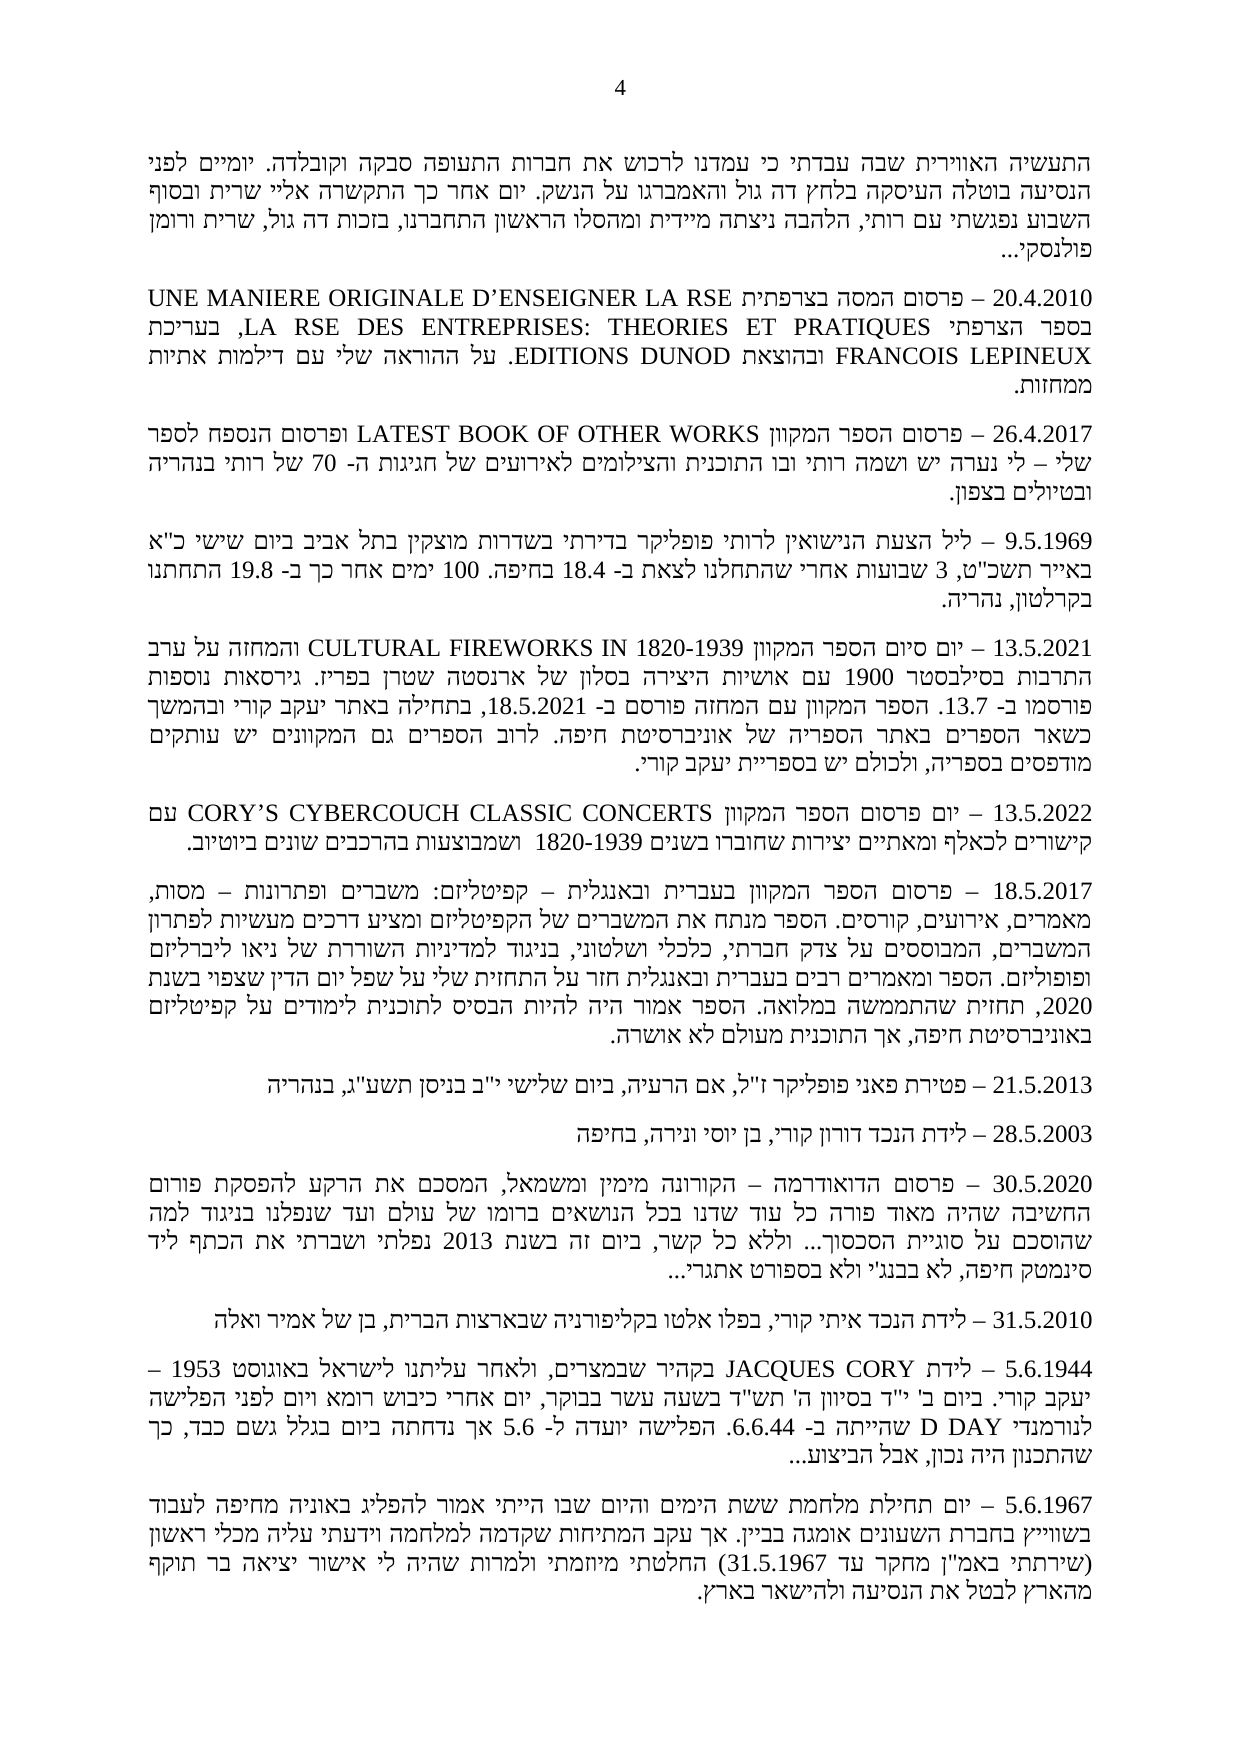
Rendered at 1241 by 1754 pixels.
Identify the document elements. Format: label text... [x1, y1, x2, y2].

text 30.5.2020 – פרסום הדואודרמה – הקורונה מימין ומשמאל, המסכם את הרקע להפסקת פורום החשיבה שהיה מאוד פורה כל עוד שדנו בכל הנושאים ברומו של עולם ועד שנפלנו בניגוד למה שהוסכם על סוגיית הסכסוך... וללא כל קשר, ביום זה בשנת 2013 נפלתי ושברתי את הכתף ליד סינמטק חיפה, לא בבנג'י ולא בספורט אתגרי... [148, 1169, 1092, 1284]
text 13.5.2022 – יום פרסום הספר המקוון CORY’S CYBERCOUCH CLASSIC CONCERTS עם קישורים לכאלף ומאתיים יצירות שחוברו בשנים 1820-1939 ושמבוצעות בהרכבים שונים ביוטיוב. [148, 798, 1092, 856]
text 5.6.1967 – יום תחילת מלחמת ששת הימים והיום שבו הייתי אמור להפליג באוניה מחיפה לעבוד בשווייץ בחברת השעונים אומגה בביין. אך עקב המתיחות שקדמה למלחמה וידעתי עליה מכלי ראשון (שירתתי באמ"ן מחקר עד 31.5.1967) החלטתי מיוזמתי ולמרות שהיה לי אישור יציאה בר תוקף מהארץ לבטל את הנסיעה ולהישאר בארץ. [148, 1490, 1092, 1605]
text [148, 148, 1092, 263]
text 20.4.2010 – פרסום המסה בצרפתית UNE MANIERE ORIGINALE D’ENSEIGNER LA RSE בספר הצרפתי LA RSE DES ENTREPRISES: THEORIES ET PRATIQUES, בעריכת FRANCOIS LEPINEUX ובהוצאת EDITIONS DUNOD. על ההוראה שלי עם דילמות אתיות ממחזות. [148, 283, 1092, 398]
text 31.5.2010 – לידת הנכד איתי קורי, בפלו אלטו בקליפורניה שבארצות הברית, בן של אמיר ואלה [148, 1305, 1092, 1333]
text 9.5.1969 – ליל הצעת הנישואין לרותי פופליקר בדירתי בשדרות מוצקין בתל אביב ביום שישי כ"א באייר תשכ"ט, 3 שבועות אחרי שהתחלנו לצאת ב- 18.4 בחיפה. 100 ימים אחר כך ב- 19.8 התחתנו בקרלטון, נהריה. [148, 526, 1092, 613]
text 18.5.2017 – פרסום הספר המקוון בעברית ובאנגלית – קפיטליזם: משברים ופתרונות – מסות, מאמרים, אירועים, קורסים. הספר מנתח את המשברים של הקפיטליזם ומציע דרכים מעשיות לפתרון המשברים, המבוססים על צדק חברתי, כלכלי ושלטוני, בניגוד למדיניות השוררת של ניאו ליברליזם ופופוליזם. הספר ומאמרים רבים בעברית ובאנגלית חזר על התחזית שלי על שפל יום הדין שצפוי בשנת 2020, תחזית שהתממשה במלואה. הספר אמור היה להיות הבסיס לתוכנית לימודים על קפיטליזם באוניברסיטת חיפה, אך התוכנית מעולם לא אושרה. [148, 876, 1092, 1049]
text 26.4.2017 – פרסום הספר המקוון LATEST BOOK OF OTHER WORKS ופרסום הנספח לספר שלי – לי נערה יש ושמה רותי ובו התוכנית והצילומים לאירועים של חגיגות ה- 70 של רותי בנהריה ובטיולים בצפון. [148, 419, 1092, 506]
text 28.5.2003 – לידת הנכד דורון קורי, בן יוסי ונירה, בחיפה [148, 1119, 1092, 1148]
text 5.6.1944 – לידת JACQUES CORY בקהיר שבמצרים, ולאחר עליתנו לישראל באוגוסט 1953 – יעקב קורי. ביום ב' י"ד בסיוון ה' תש"ד בשעה עשר בבוקר, יום אחרי כיבוש רומא ויום לפני הפלישה לנורמנדי D DAY שהייתה ב- 6.6.44. הפלישה יועדה ל- 5.6 אך נדחתה ביום בגלל גשם כבד, כך שהתכנון היה נכון, אבל הביצוע... [148, 1354, 1092, 1469]
text 13.5.2021 – יום סיום הספר המקוון CULTURAL FIREWORKS IN 1820-1939 והמחזה על ערב התרבות בסילבסטר 1900 עם אושיות היצירה בסלון של ארנסטה שטרן בפריז. גירסאות נוספות פורסמו ב- 13.7. הספר המקוון עם המחזה פורסם ב- 18.5.2021, בתחילה באתר יעקב קורי ובהמשך כשאר הספרים באתר הספריה של אוניברסיטת חיפה. לרוב הספרים גם המקוונים יש עותקים מודפסים בספריה, ולכולם יש בספריית יעקב קורי. [148, 633, 1092, 777]
text 21.5.2013 – פטירת פאני פופליקר ז"ל, אם הרעיה, ביום שלישי י"ב בניסן תשע"ג, בנהריה [148, 1070, 1092, 1098]
